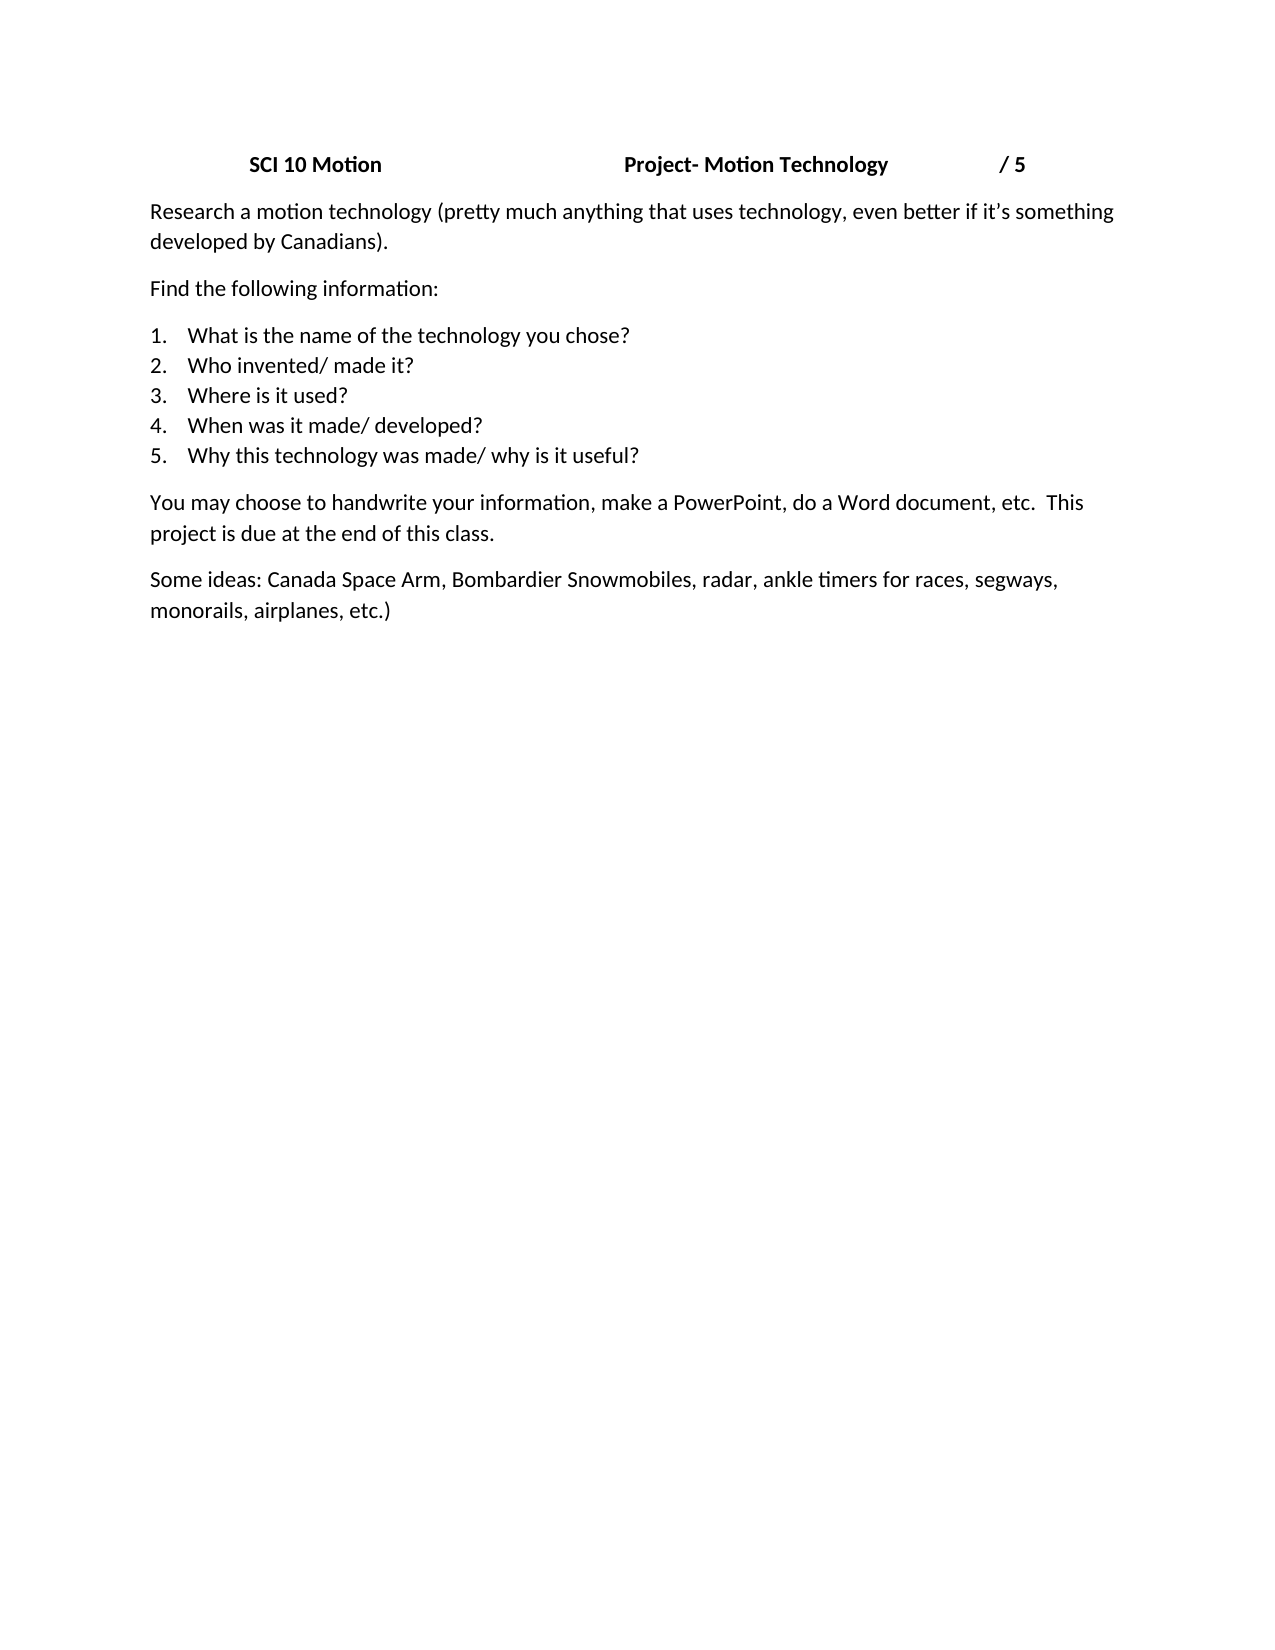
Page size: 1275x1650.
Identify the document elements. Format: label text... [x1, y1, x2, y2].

text SCI 10 Motion Project- Motion Technology / 5 [150, 150, 1125, 178]
list Why this technology was made/ why is it useful? [150, 442, 1125, 470]
list Where is it used? [150, 381, 1125, 409]
list Who invented/ made it? [150, 351, 1125, 379]
list When was it made/ developed? [150, 411, 1125, 439]
text Research a motion technology (pretty much anything that uses technology, even better if it’s something developed by Canadians). [150, 197, 1125, 255]
list What is the name of the technology you chose? [150, 321, 1125, 349]
text You may choose to handwrite your information, make a PowerPoint, do a Word document, etc. This project is due at the end of this class. [150, 488, 1125, 547]
text Find the following information: [150, 274, 1125, 302]
text Some ideas: Canada Space Arm, Bombardier Snowmobiles, radar, ankle timers for races, segways, monorails, airplanes, etc.) [150, 566, 1125, 624]
